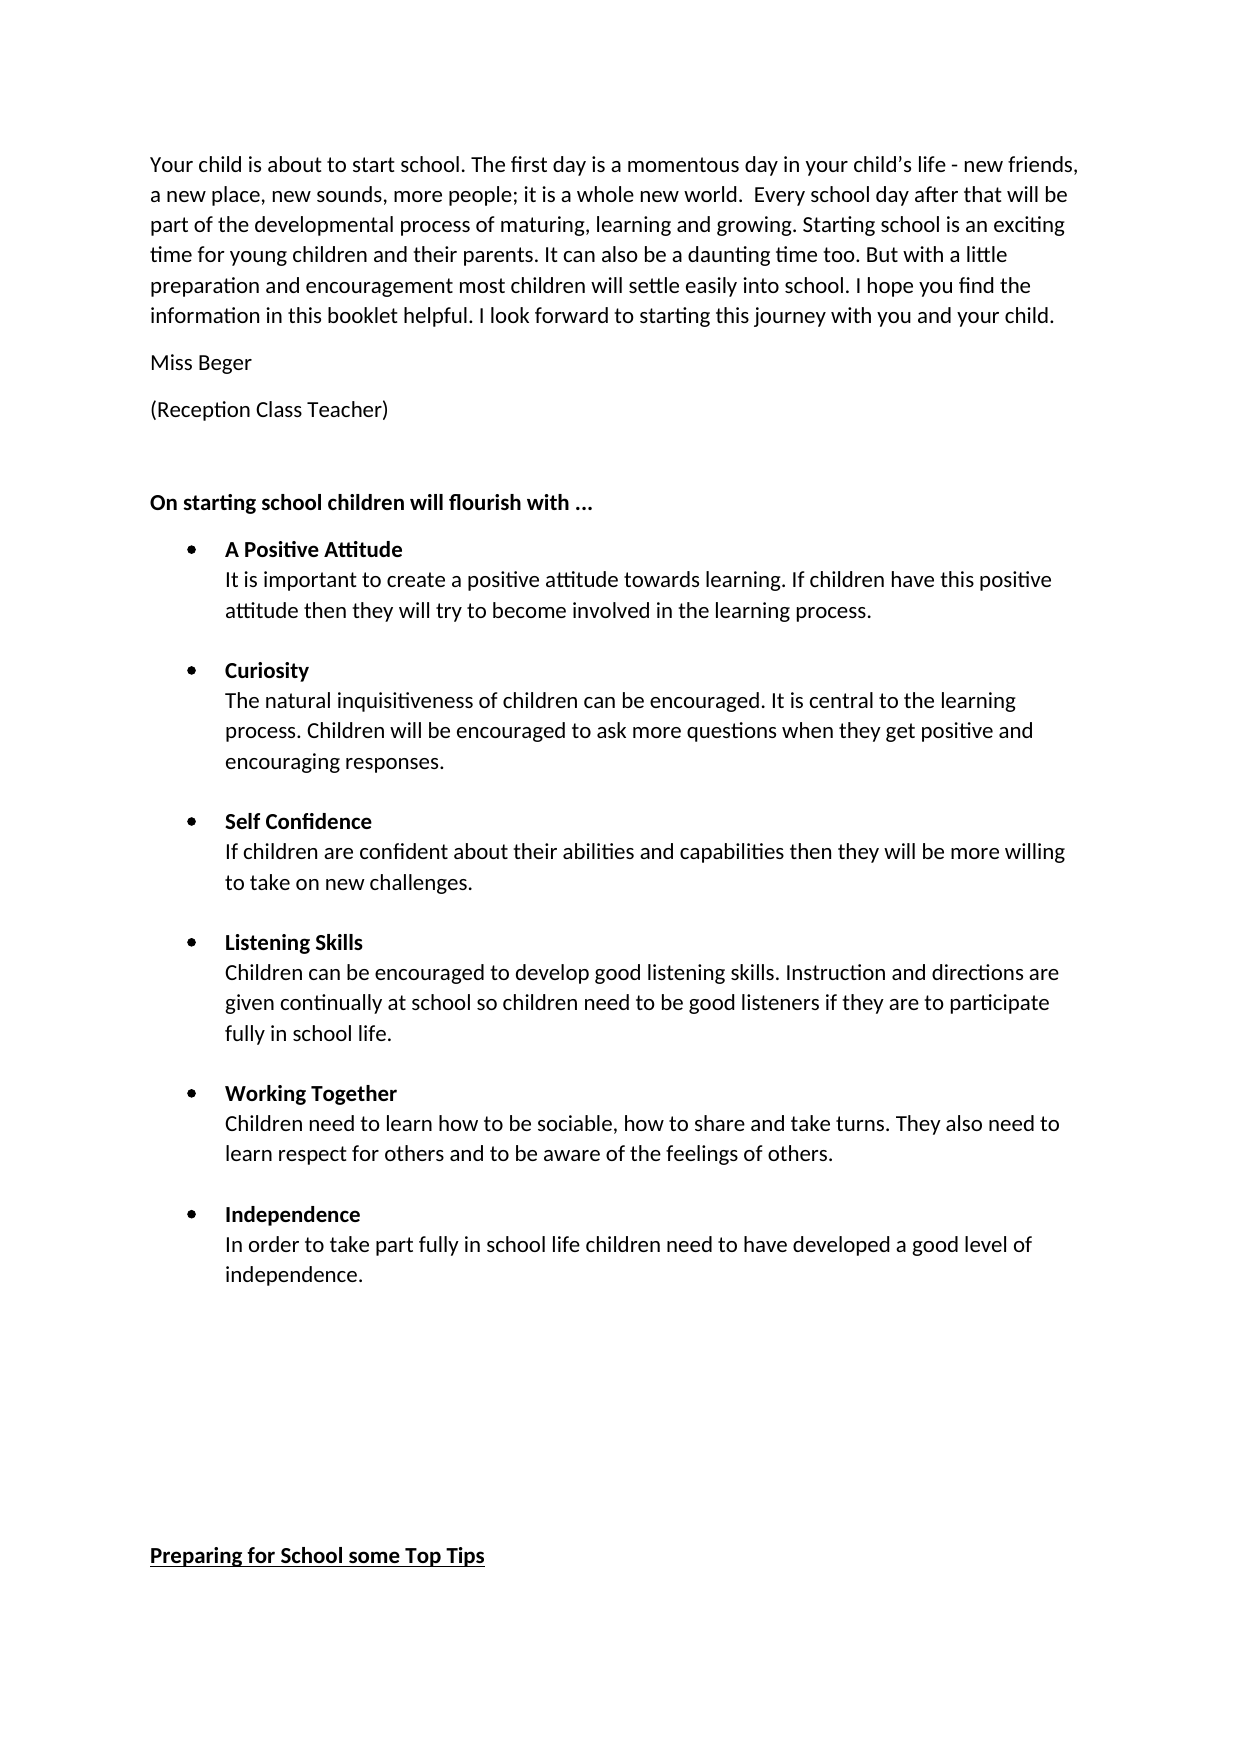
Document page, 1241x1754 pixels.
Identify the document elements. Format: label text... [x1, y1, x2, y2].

text (Reception Class Teacher) [150, 395, 1090, 423]
list Curiosity [187, 656, 1090, 684]
list In order to take part fully in school life children need to have developed a good level of independence. [225, 1230, 1090, 1288]
list It is important to create a positive attitude towards learning. If children have this positive attitude then they will try to become involved in the learning process. [225, 566, 1090, 624]
text Preparing for School some Top Tips [150, 1542, 1090, 1570]
list Children can be encouraged to develop good listening skills. Instruction and directions are given continually at school so children need to be good listeners if they are to participate fully in school life. [225, 958, 1090, 1047]
list Independence [187, 1200, 1090, 1228]
list The natural inquisitiveness of children can be encouraged. It is central to the learning process. Children will be encouraged to ask more questions when they get positive and encouraging responses. [225, 686, 1090, 775]
list Listening Skills [187, 928, 1090, 956]
text Miss Beger [150, 348, 1090, 376]
text On starting school children will flourish with ... [150, 488, 1090, 517]
list Self Confidence [187, 807, 1090, 835]
list If children are confident about their abilities and capabilities then they will be more willing to take on new challenges. [225, 837, 1090, 896]
list Working Together [187, 1079, 1090, 1107]
list A Positive Attitude [187, 535, 1090, 563]
list Children need to learn how to be sociable, how to share and take turns. They also need to learn respect for others and to be aware of the feelings of others. [225, 1109, 1090, 1168]
text Your child is about to start school. The first day is a momentous day in your child’s life - new friends, a new place, new sounds, more people; it is a whole new world. Every school day after that will be part of the developmental process of maturing, learning and growing. Starting school is an exciting time for young children and their parents. It can also be a daunting time too. But with a little preparation and encouragement most children will settle easily into school. I hope you find the information in this booklet helpful. I look forward to starting this journey with you and your child. [150, 150, 1090, 329]
